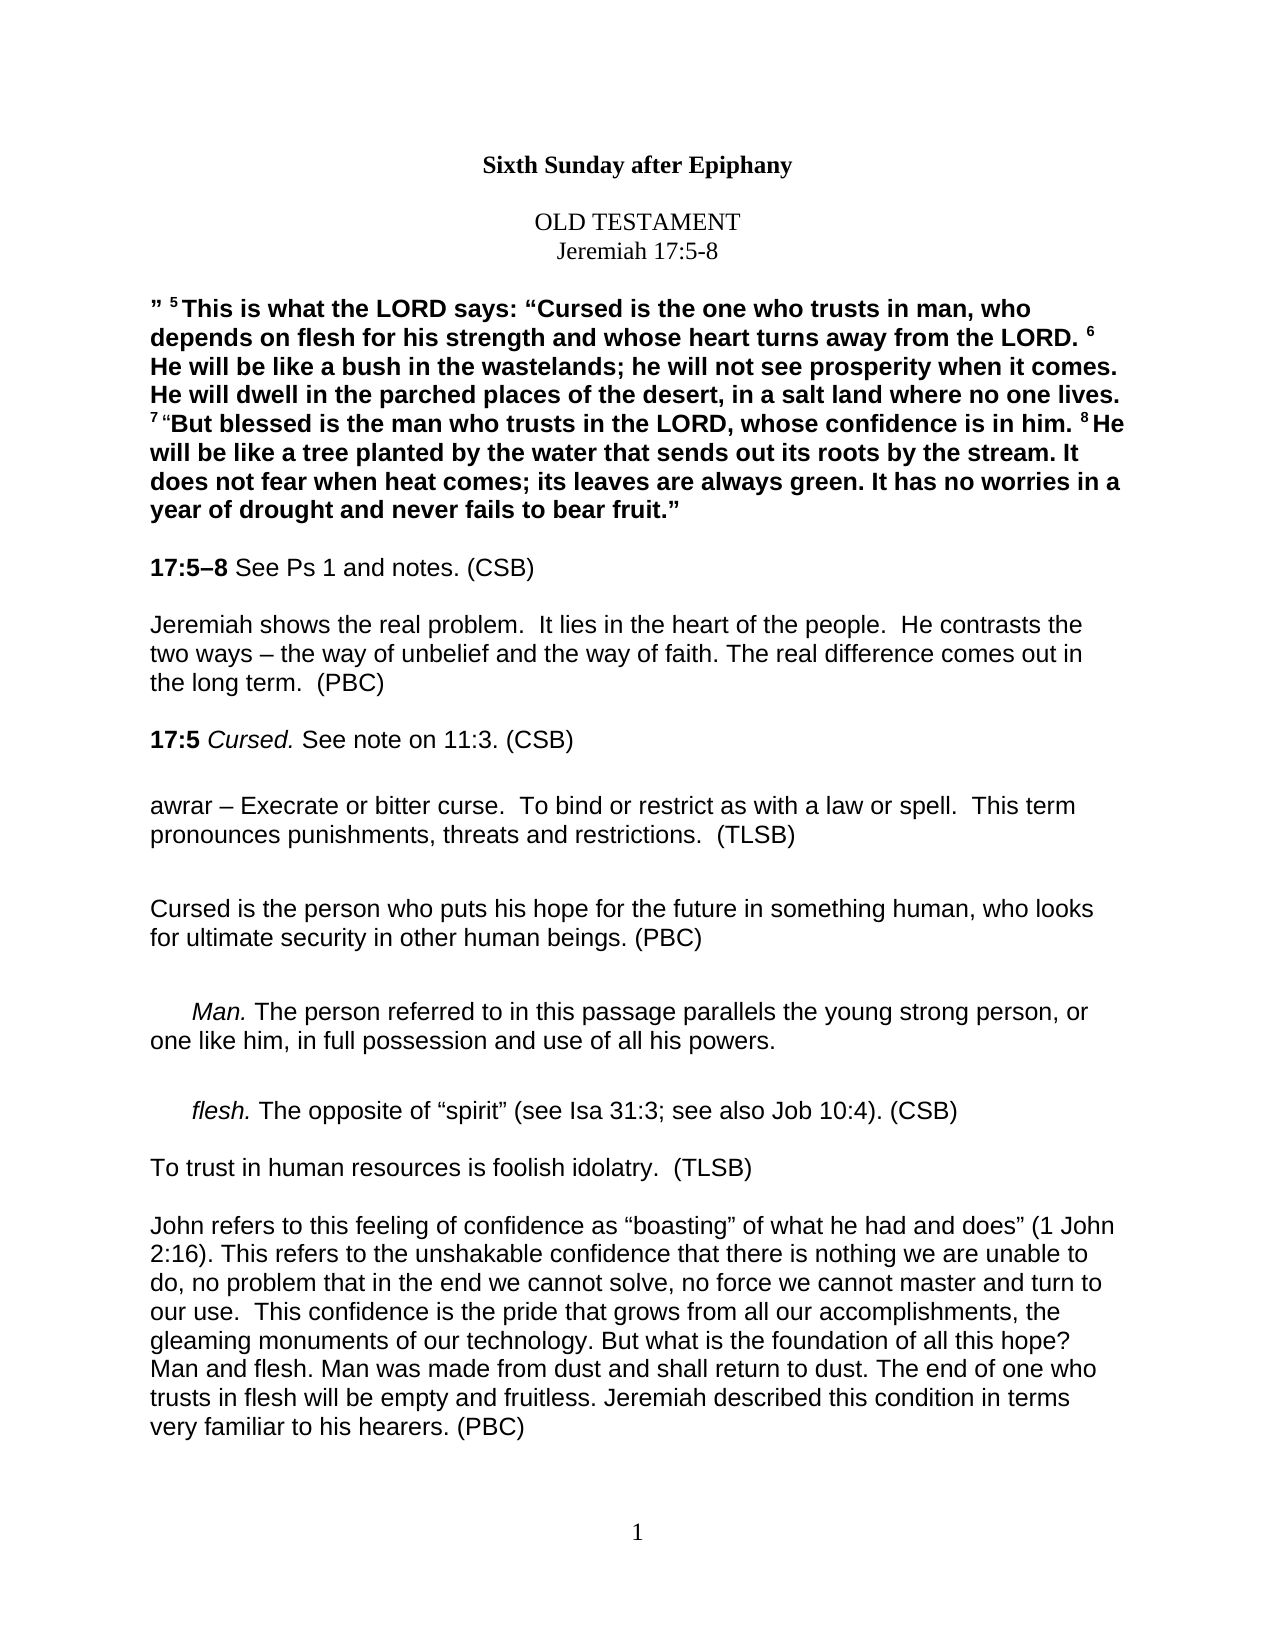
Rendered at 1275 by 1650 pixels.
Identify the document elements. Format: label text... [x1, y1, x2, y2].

text 17:5 Cursed. See note on 11:3. (CSB) [150, 725, 1125, 754]
text Sixth Sunday after Epiphany [150, 150, 1125, 179]
text ” ﻿5﻿ This is what the LORD says: “Cursed is the one who trusts in man, who depends on flesh for his strength and whose heart turns away from the LORD. ﻿6﻿ He will be like a bush in the wastelands; he will not see prosperity when it comes. He will dwell in the parched places of the desert, in a salt land where no one lives. ﻿7﻿ “But blessed is the man who trusts in the LORD, whose confidence is in him. ﻿8﻿ He will be like a tree planted by the water that sends out its roots by the stream. It does not fear when heat comes; its leaves are always green. It has no worries in a year of drought and never fails to bear fruit.” [150, 294, 1125, 524]
text flesh. The opposite of “spirit” (see Isa 31:3; see also Job 10:4). (CSB) [150, 1096, 1125, 1124]
text awrar – Execrate or bitter curse. To bind or restrict as with a law or spell. This term pronounces punishments, threats and restrictions. (TLSB) [150, 791, 1125, 849]
text Jeremiah 17:5-8 [150, 236, 1125, 265]
text Man. The person referred to in this passage parallels the young strong person, or one like him, in full possession and use of all his powers. [150, 997, 1125, 1054]
text John refers to this feeling of confidence as “boasting” of what he had and does” (1 John 2:16). This refers to the unshakable confidence that there is nothing we are unable to do, no problem that in the end we cannot solve, no force we cannot master and turn to our use. This confidence is the pride that grows from all our accomplishments, the gleaming monuments of our technology. But what is the foundation of all this hope? Man and flesh. Man was made from dust and shall return to dust. The end of one who trusts in flesh will be empty and fruitless. Jeremiah described this condition in terms very familiar to his hearers. (PBC) [150, 1211, 1125, 1441]
text 17:5–8 See Ps 1 and notes. (CSB) [150, 553, 1125, 582]
text Cursed is the person who puts his hope for the future in something human, who looks for ultimate security in other human beings. (PBC) [150, 894, 1125, 952]
text OLD TESTAMENT [150, 207, 1125, 236]
text Jeremiah shows the real problem. It lies in the heart of the people. He contrasts the two ways – the way of unbelief and the way of faith. The real difference comes out in the long term. (PBC) [150, 610, 1125, 697]
text To trust in human resources is foolish idolatry. (TLSB) [150, 1153, 1125, 1182]
